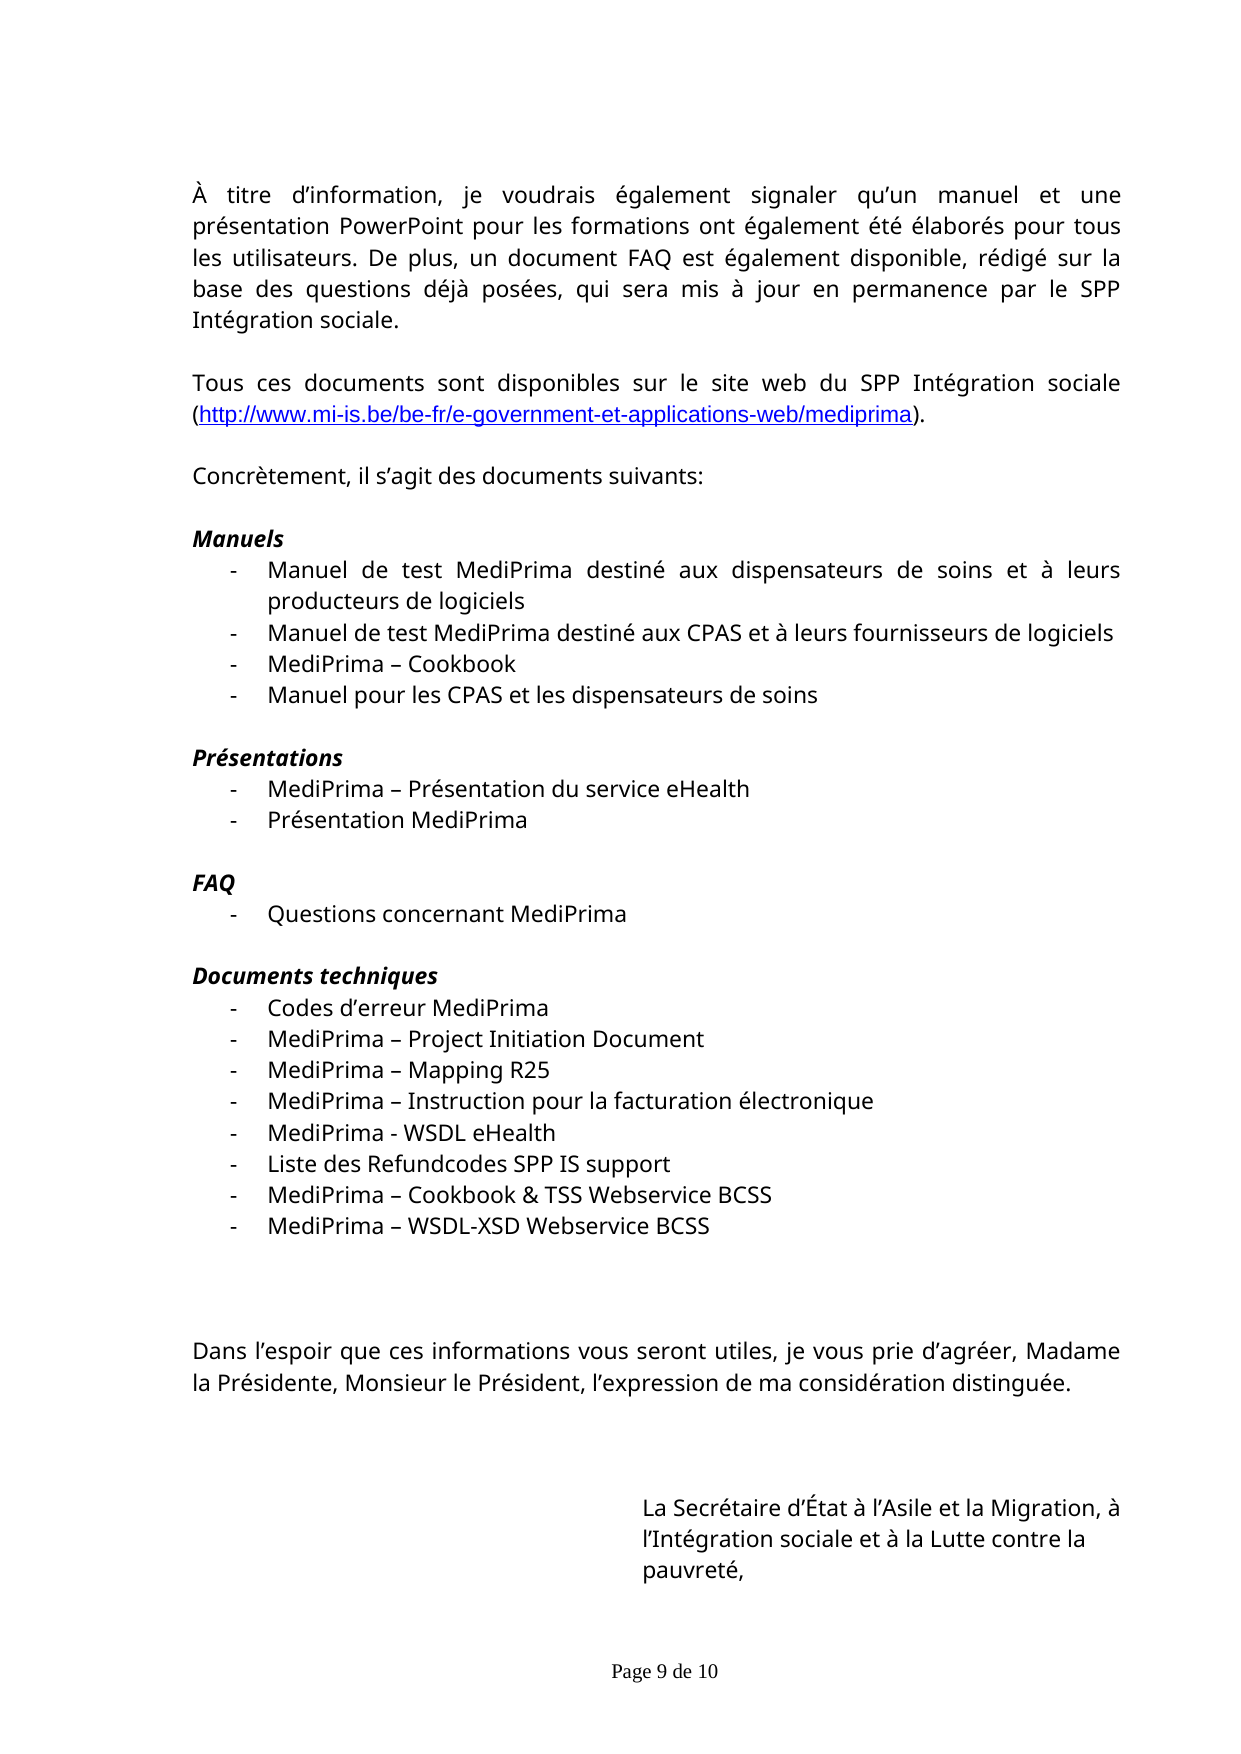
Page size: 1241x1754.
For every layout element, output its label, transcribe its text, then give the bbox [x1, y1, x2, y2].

list Manuel de test MediPrima destiné aux dispensateurs de soins et à leurs producteurs de logiciels [229, 554, 1122, 616]
text Dans l’espoir que ces informations vous seront utiles, je vous prie d’agréer, Madame la Présidente, Monsieur le Président, l’expression de ma considération distinguée. [192, 1335, 1122, 1398]
list Liste des Refundcodes SPP IS support [229, 1148, 1122, 1179]
text Manuels [192, 523, 1122, 554]
list MediPrima – Cookbook [229, 648, 1122, 679]
text Documents techniques [192, 960, 1122, 991]
list MediPrima – Mapping R25 [229, 1054, 1122, 1085]
text La Secrétaire d’État à l’Asile et la Migration, à l’Intégration sociale et à la Lutte contre la pauvreté, [642, 1491, 1122, 1585]
list MediPrima – Cookbook & TSS Webservice BCSS [229, 1179, 1122, 1210]
text À titre d’information, je voudrais également signaler qu’un manuel et une présentation PowerPoint pour les formations ont également été élaborés pour tous les utilisateurs. De plus, un document FAQ est également disponible, rédigé sur la base des questions déjà posées, qui sera mis à jour en permanence par le SPP Intégration sociale. [192, 179, 1122, 335]
list MediPrima - WSDL eHealth [229, 1116, 1122, 1148]
list Codes d’erreur MediPrima [229, 991, 1122, 1023]
list Manuel pour les CPAS et les dispensateurs de soins [229, 679, 1122, 710]
text Tous ces documents sont disponibles sur le site web du SPP Intégration sociale (http://www.mi-is.be/be-fr/e-government-et-applications-web/mediprima). [192, 366, 1122, 429]
list MediPrima – Présentation du service eHealth [229, 773, 1122, 804]
list Questions concernant MediPrima [229, 898, 1122, 929]
text Concrètement, il s’agit des documents suivants: [192, 460, 1122, 491]
list MediPrima – Instruction pour la facturation électronique [229, 1085, 1122, 1116]
list MediPrima – WSDL-XSD Webservice BCSS [229, 1210, 1122, 1241]
text FAQ [192, 866, 1122, 898]
text Présentations [192, 741, 1122, 773]
list MediPrima – Project Initiation Document [229, 1023, 1122, 1054]
list Manuel de test MediPrima destiné aux CPAS et à leurs fournisseurs de logiciels [229, 616, 1122, 648]
list Présentation MediPrima [229, 804, 1122, 835]
